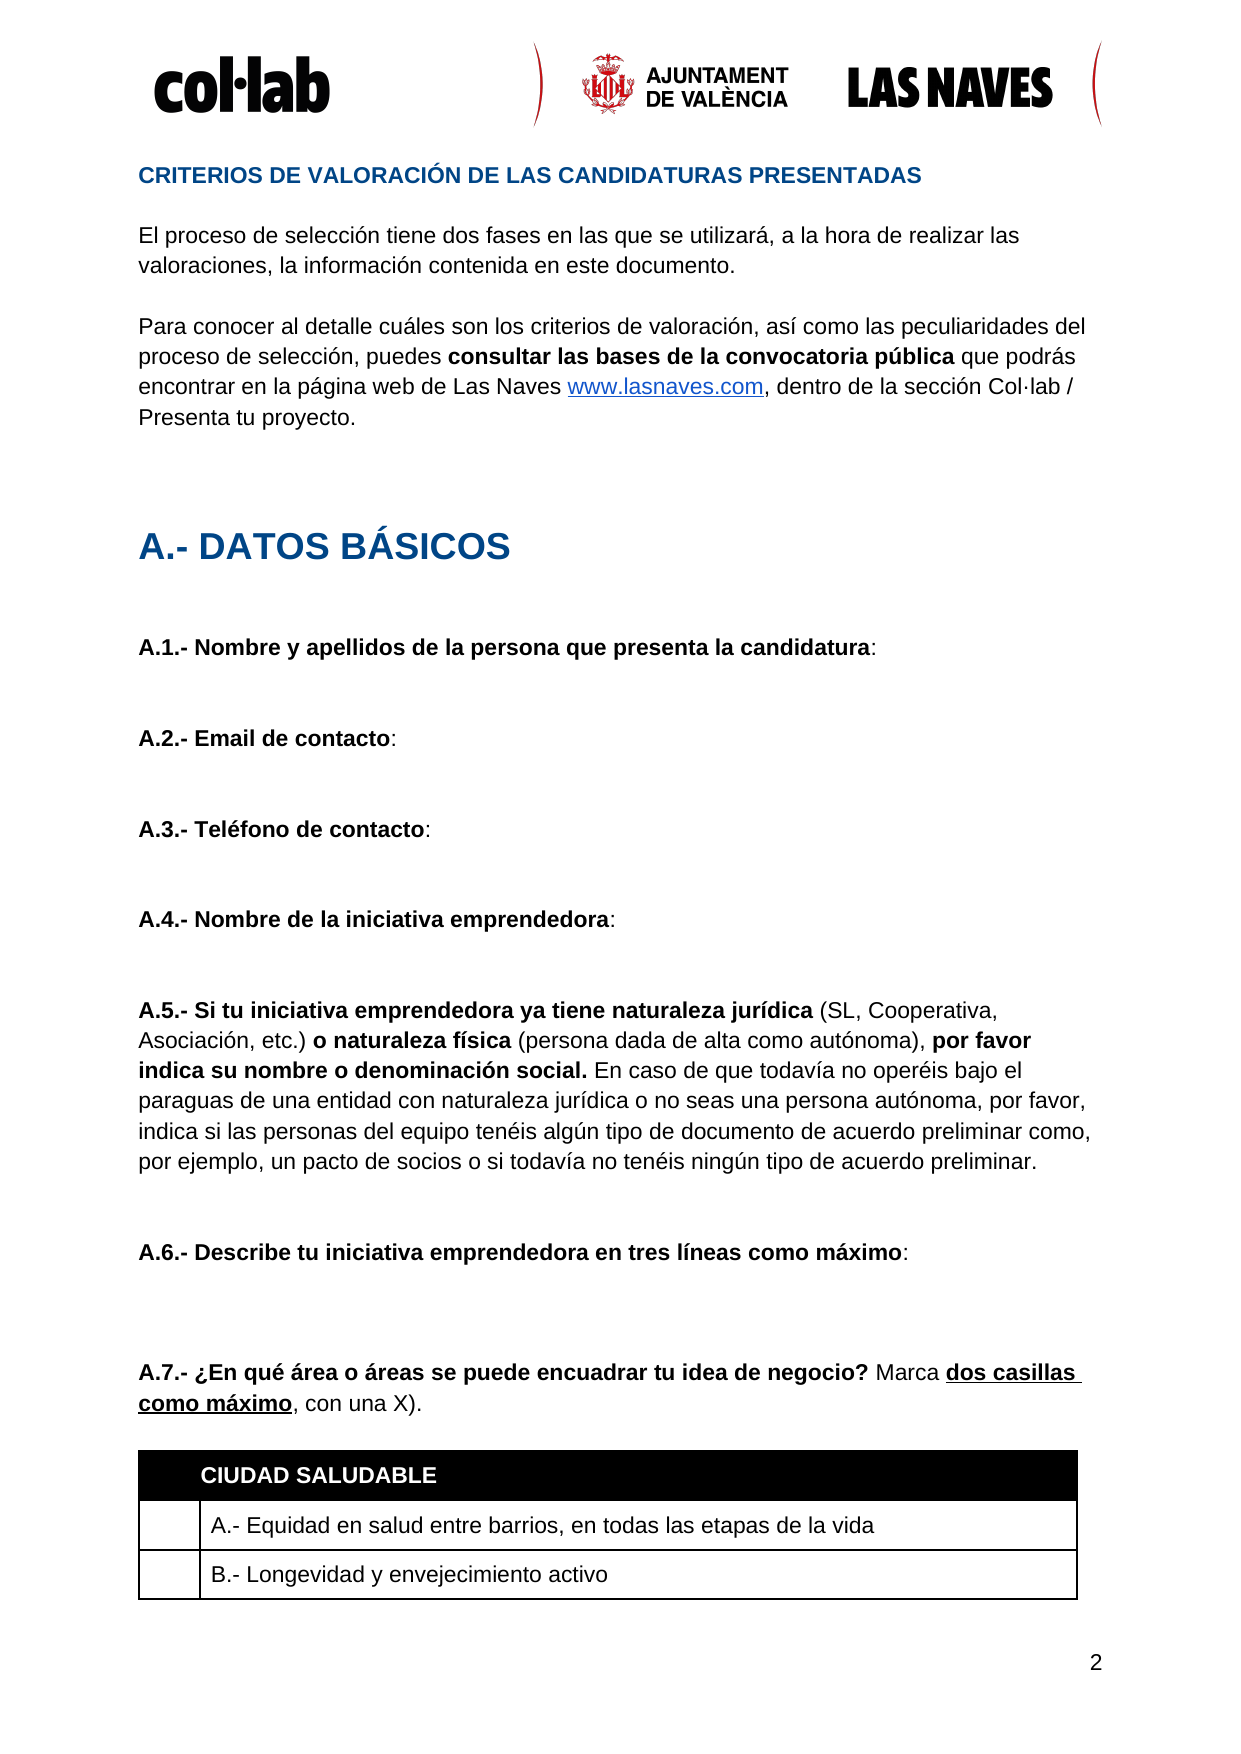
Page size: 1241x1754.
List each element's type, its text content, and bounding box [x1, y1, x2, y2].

text A.5.- Si tu iniciativa emprendedora ya tiene naturaleza jurídica (SL, Cooperativa, Asociación, etc.) o naturaleza física (persona dada de alta como autónoma), por favor indica su nombre o denominación social. En caso de que todavía no operéis bajo el paraguas de una entidad con naturaleza jurídica o no seas una persona autónoma, por favor, indica si las personas del equipo tenéis algún tipo de documento de acuerdo preliminar como, por ejemplo, un pacto de socios o si todavía no tenéis ningún tipo de acuerdo preliminar. [138, 997, 1102, 1174]
text A.1.- Nombre y apellidos de la persona que presenta la candidatura: [138, 634, 1102, 661]
table_cell B.- Longevidad y envejecimiento activo [201, 1551, 1076, 1598]
picture [138, 34, 346, 135]
text A.6.- Describe tu iniciativa emprendedora en tres líneas como máximo: [138, 1238, 1102, 1265]
table_cell A.- Equidad en salud entre barrios, en todas las etapas de la vida [201, 1501, 1076, 1548]
text A.- DATOS BÁSICOS [138, 524, 1102, 567]
table_header CIUDAD SALUDABLE [140, 1452, 1076, 1499]
text A.4.- Nombre de la iniciativa emprendedora: [138, 906, 1102, 932]
table_cell [140, 1551, 199, 1598]
text A.3.- Teléfono de contacto: [138, 816, 1102, 842]
text El proceso de selección tiene dos fases en las que se utilizará, a la hora de realizar las valoraciones, la información contenida en este documento. [138, 222, 1102, 279]
text CRITERIOS DE VALORACIÓN DE LAS CANDIDATURAS PRESENTADAS [138, 162, 1102, 188]
text A.2.- Email de contacto: [138, 725, 1102, 751]
picture [533, 40, 1102, 128]
table_cell [140, 1501, 199, 1548]
text A.7.- ¿En qué área o áreas se puede encuadrar tu idea de negocio? Marca dos casillas como máximo, con una X). [138, 1359, 1102, 1416]
text Para conocer al detalle cuáles son los criterios de valoración, así como las peculiaridades del proceso de selección, puedes consultar las bases de la convocatoria pública que podrás encontrar en la página web de Las Naves www.lasnaves.com, dentro de la sección Col·lab / Presenta tu proyecto. [138, 313, 1102, 430]
